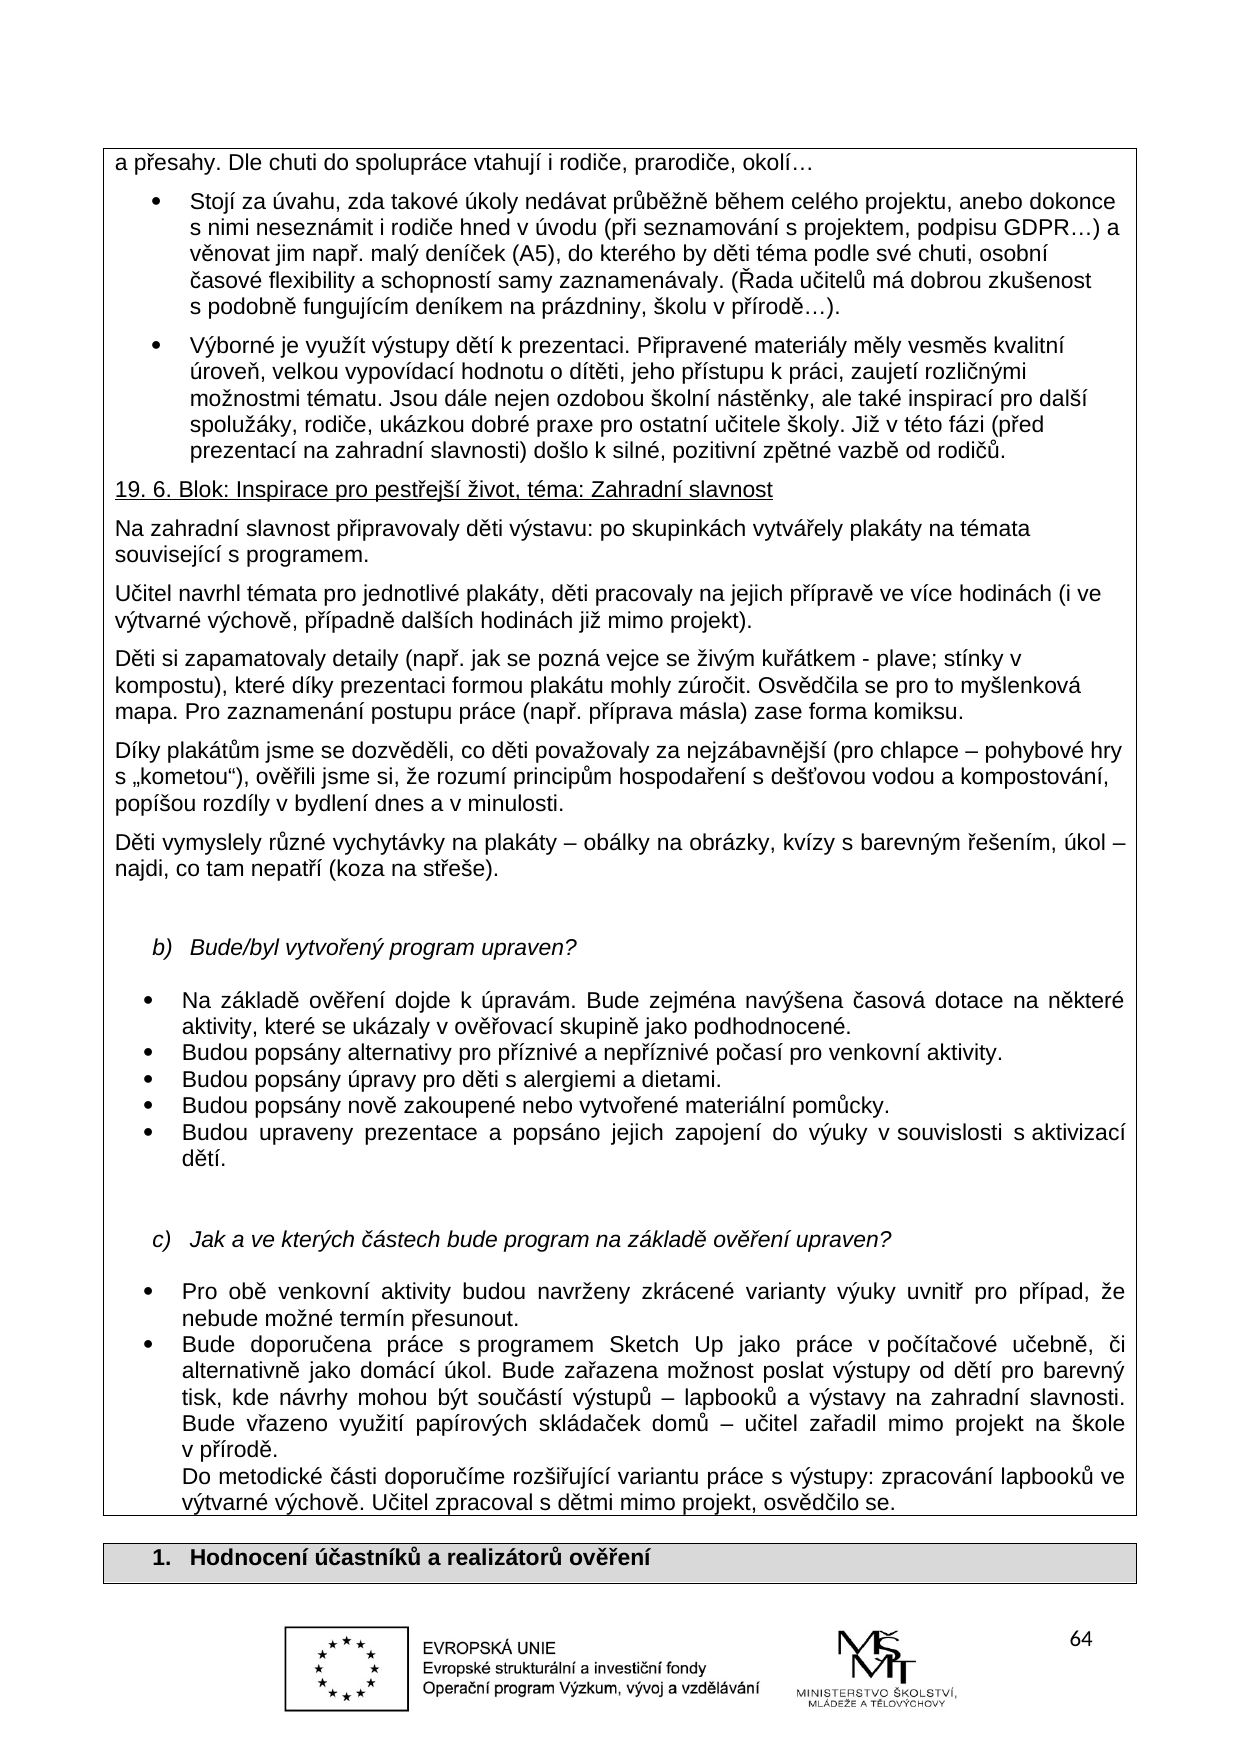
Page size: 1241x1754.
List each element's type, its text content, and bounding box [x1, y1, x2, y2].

picture [242, 1584, 998, 1753]
table_header Hodnocení účastníků a realizátorů ověření [104, 1544, 1136, 1582]
